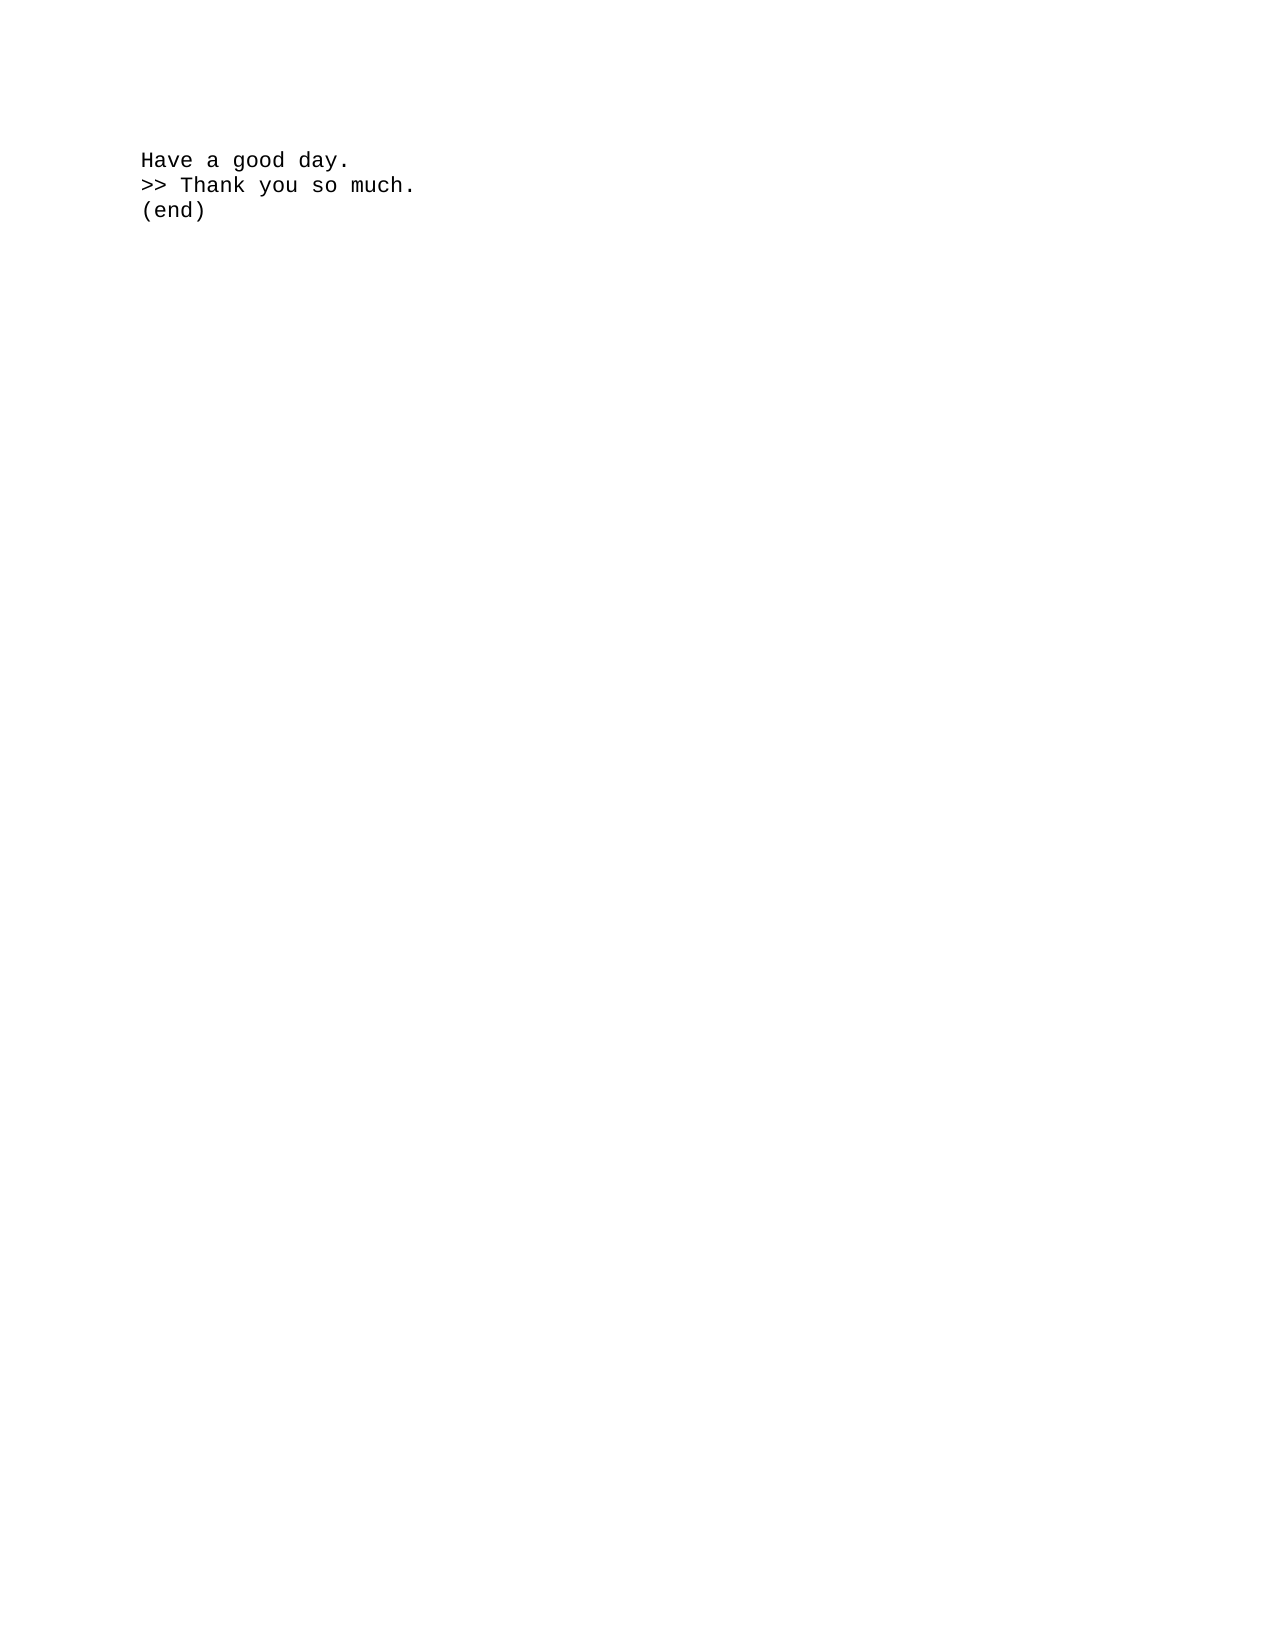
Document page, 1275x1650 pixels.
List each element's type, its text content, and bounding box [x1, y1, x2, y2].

text (end) [75, 199, 1200, 224]
text Have a good day. [75, 149, 1200, 174]
text >> Thank you so much. [75, 174, 1200, 199]
